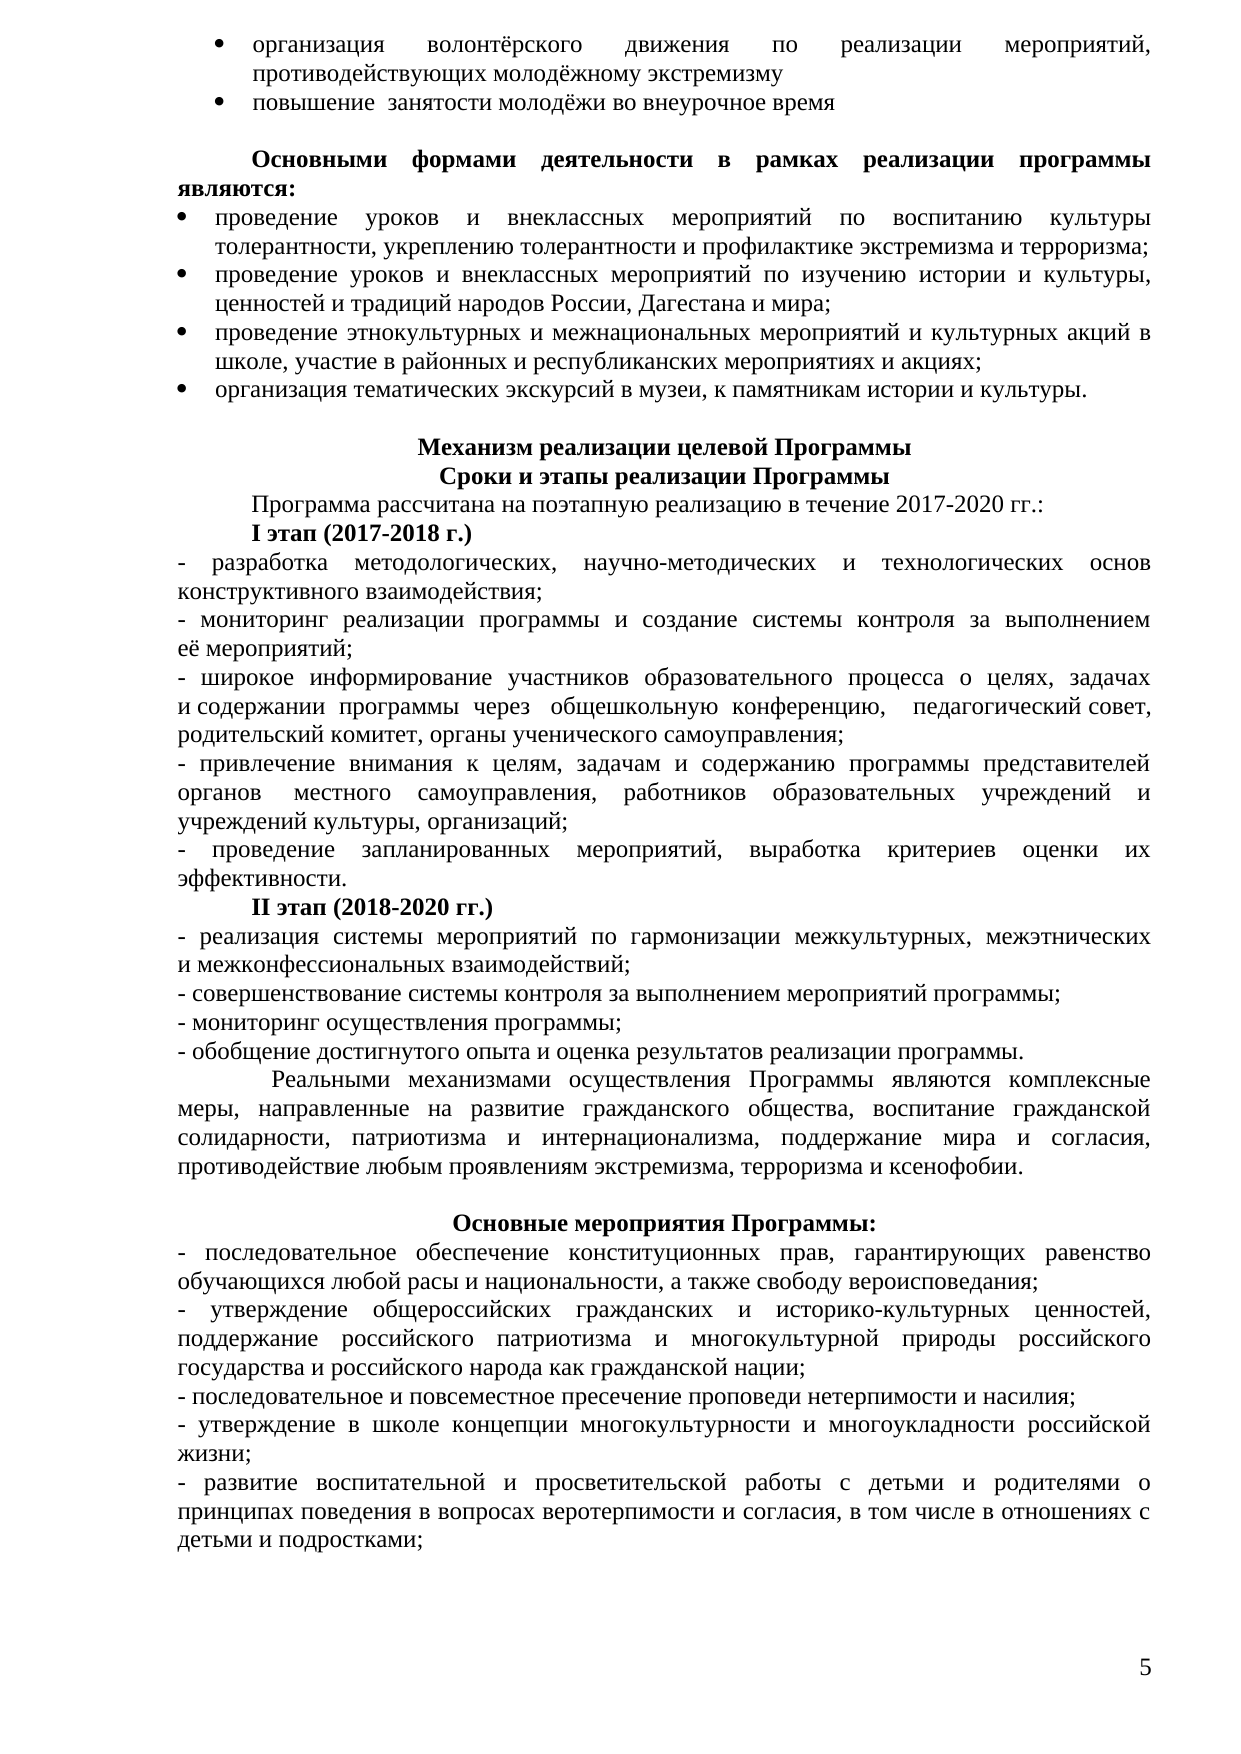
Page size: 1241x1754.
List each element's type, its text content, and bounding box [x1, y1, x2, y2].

text II этап (2018-2020 гг.) [177, 892, 1152, 921]
list повышение занятости молодёжи во внеурочное время [215, 87, 1152, 116]
list проведение этнокультурных и межнациональных мероприятий и культурных акций в школе, участие в районных и республиканских мероприятиях и акциях; [177, 317, 1152, 374]
text - совершенствование системы контроля за выполнением мероприятий программы; [177, 978, 1152, 1007]
text Реальными механизмами осуществления Программы являются комплексные меры, направленные на развитие гражданского общества, воспитание гражданской солидарности, патриотизма и интернационализма, поддержание мира и согласия, противодействие любым проявлениям экстремизма, терроризма и ксенофобии. [177, 1064, 1152, 1179]
text - утверждение в школе концепции многокультурности и многоукладности российской жизни; [177, 1409, 1152, 1467]
list проведение уроков и внеклассных мероприятий по изучению истории и культуры, ценностей и традиций народов России, Дагестана и мира; [177, 259, 1152, 317]
text I этап (2017-2018 г.) [177, 518, 1152, 547]
text - мониторинг осуществления программы; [177, 1007, 1152, 1036]
text Механизм реализации целевой Программы [177, 432, 1152, 461]
text - реализация системы мероприятий по гармонизации межкультурных, межэтнических и межконфессиональных взаимодействий; [177, 921, 1152, 978]
text - проведение запланированных мероприятий, выработка критериев оценки их эффективности. [177, 834, 1152, 892]
text - мониторинг реализации программы и создание системы контроля за выполнением её мероприятий; [177, 604, 1152, 662]
text - разработка методологических, научно-методических и технологических основ конструктивного взаимодействия; [177, 547, 1152, 604]
text Сроки и этапы реализации Программы [177, 461, 1152, 489]
text Программа рассчитана на поэтапную реализацию в течение 2017-2020 гг.: [177, 489, 1152, 518]
text - обобщение достигнутого опыта и оценка результатов реализации программы. [177, 1036, 1152, 1064]
text Основными формами деятельности в рамках реализации программы являются: [177, 144, 1152, 202]
list организация волонтёрского движения по реализации мероприятий, противодействующих молодёжному экстремизму [215, 29, 1152, 87]
text Основные мероприятия Программы: [177, 1208, 1152, 1237]
text - последовательное обеспечение конституционных прав, гарантирующих равенство обучающихся любой расы и национальности, а также свободу вероисповедания; [177, 1237, 1152, 1294]
list организация тематических экскурсий в музеи, к памятникам истории и культуры. [177, 374, 1152, 403]
text - широкое информирование участников образовательного процесса о целях, задачах и содержании программы через общешкольную конференцию, педагогический совет, родительский комитет, органы ученического самоуправления; [177, 662, 1152, 748]
text - последовательное и повсеместное пресечение проповеди нетерпимости и насилия; [177, 1381, 1152, 1409]
text - утверждение общероссийских гражданских и историко-культурных ценностей, поддержание российского патриотизма и многокультурной природы российского государства и российского народа как гражданской нации; [177, 1294, 1152, 1381]
text - развитие воспитательной и просветительской работы с детьми и родителями о принципах поведения в вопросах веротерпимости и согласия, в том числе в отношениях с детьми и подростками; [177, 1467, 1152, 1553]
text - привлечение внимания к целям, задачам и содержанию программы представителей органов местного самоуправления, работников образовательных учреждений и учреждений культуры, организаций; [177, 748, 1152, 834]
list проведение уроков и внеклассных мероприятий по воспитанию культуры толерантности, укреплению толерантности и профилактике экстремизма и терроризма; [177, 202, 1152, 259]
